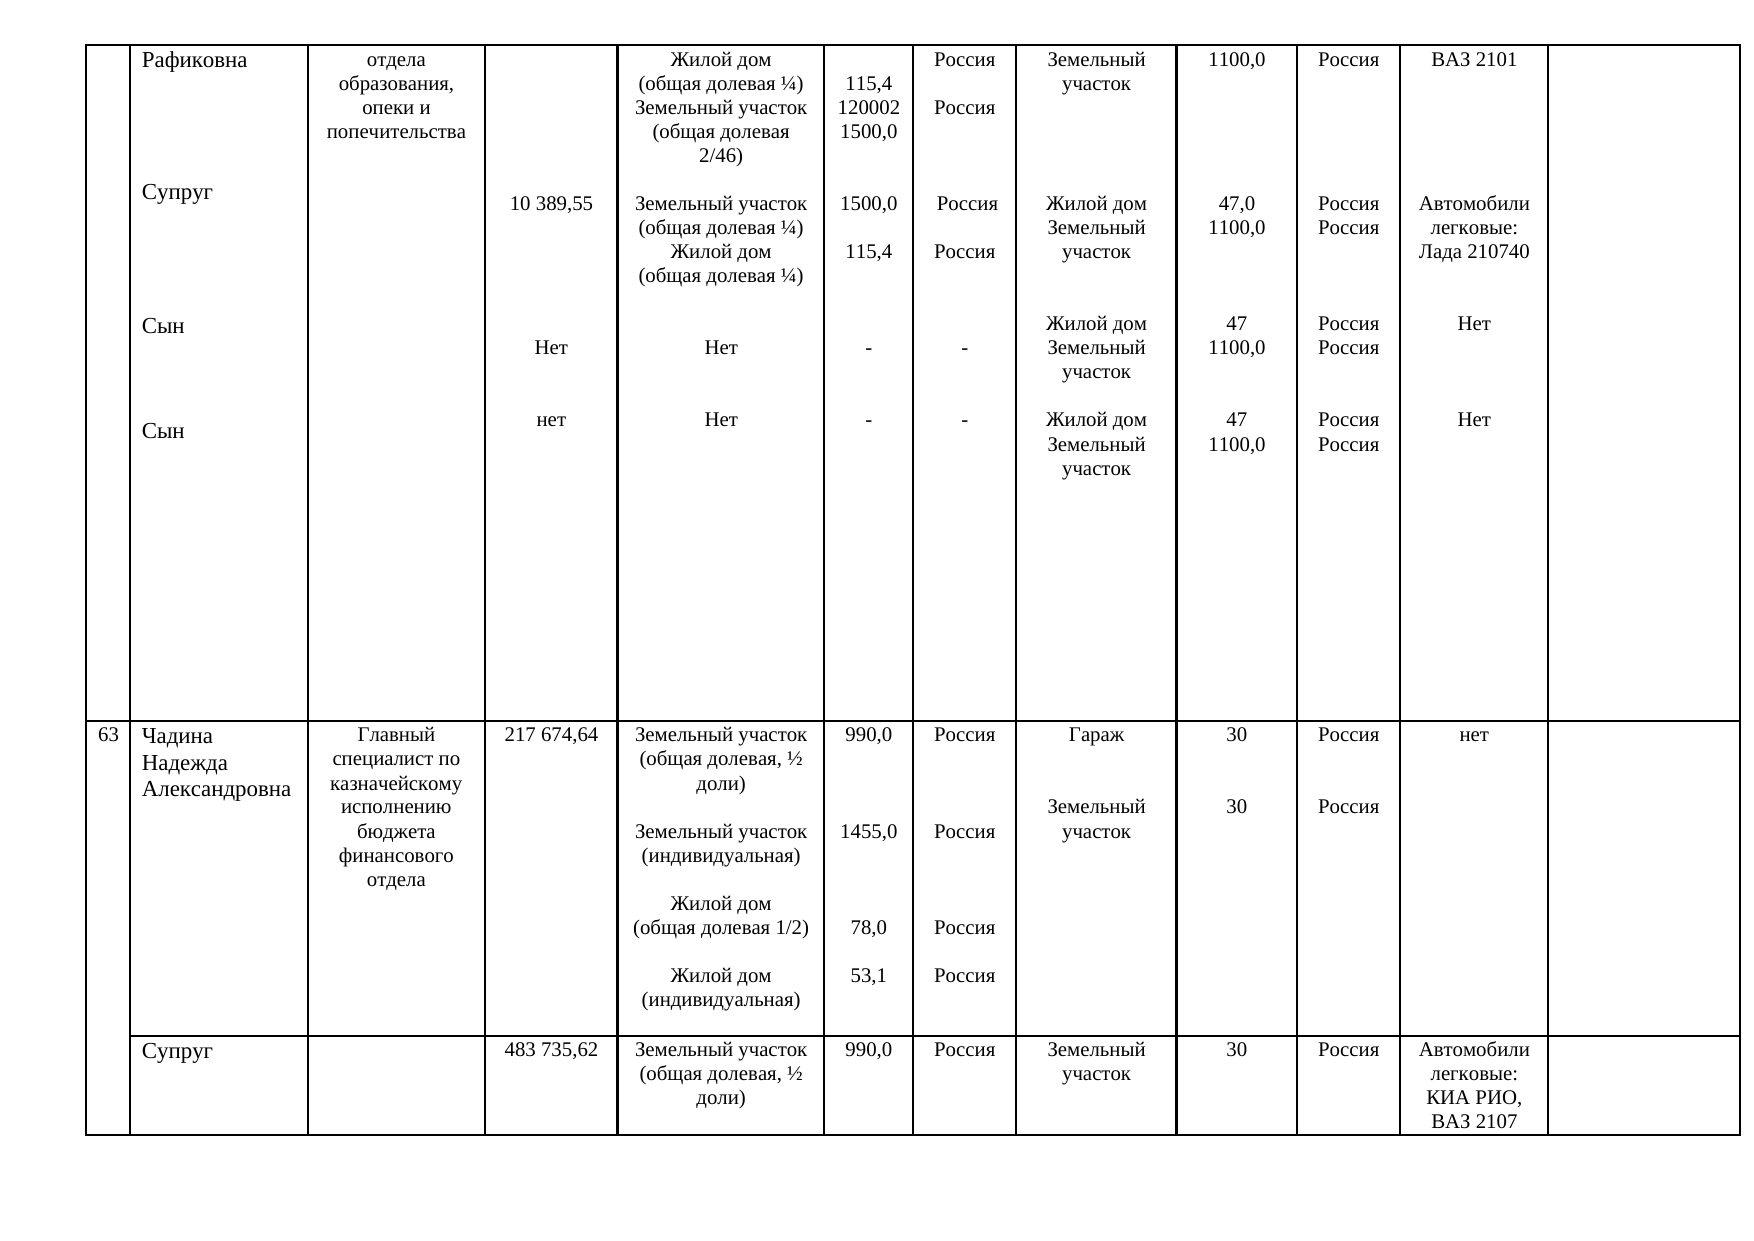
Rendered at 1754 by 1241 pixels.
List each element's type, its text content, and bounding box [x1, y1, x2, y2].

table_cell [1549, 1037, 1739, 1133]
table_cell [1017, 46, 1175, 720]
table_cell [486, 46, 616, 720]
table_cell [1549, 46, 1739, 720]
table_cell 30 [1178, 1037, 1296, 1133]
table_cell [309, 1037, 484, 1133]
table_cell Земельный участок (общая долевая, ½ доли) Земельный участок (индивидуальная) Жилой дом (общая долевая 1/2) Жилой дом (индивидуальная) [619, 722, 823, 1035]
table_cell Супруг [131, 1037, 307, 1133]
table_cell Чадина Надежда Александровна [131, 722, 307, 1035]
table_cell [1178, 46, 1296, 720]
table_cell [914, 46, 1015, 720]
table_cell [1401, 46, 1547, 720]
table_cell Гараж Земельный участок [1017, 722, 1175, 1035]
table_cell Россия Россия [1298, 722, 1399, 1035]
table_cell Земельный участок [1017, 1037, 1175, 1133]
table_cell 62 [87, 46, 129, 720]
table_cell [619, 1037, 823, 1133]
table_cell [309, 46, 484, 720]
table_cell Россия Россия Россия Россия [914, 722, 1015, 1035]
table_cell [825, 46, 912, 720]
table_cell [131, 46, 307, 720]
table_cell 990,0 78,0 30,0 [825, 1037, 912, 1133]
table_cell 63 [87, 722, 129, 1133]
table_cell Россия [1298, 1037, 1399, 1133]
table_cell 217 674,64 [486, 722, 616, 1035]
table_cell нет [1401, 722, 1547, 1035]
table_cell 483 735,62 [486, 1037, 616, 1133]
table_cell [914, 1037, 1015, 1133]
table_cell 990,0 1455,0 78,0 53,1 [825, 722, 912, 1035]
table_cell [619, 46, 823, 720]
table_cell 30 30 [1178, 722, 1296, 1035]
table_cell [1401, 1037, 1547, 1133]
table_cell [1298, 46, 1399, 720]
table_cell Главный специалист по казначейскому исполнению бюджета финансового отдела [309, 722, 484, 1035]
table_cell [1549, 722, 1739, 1035]
